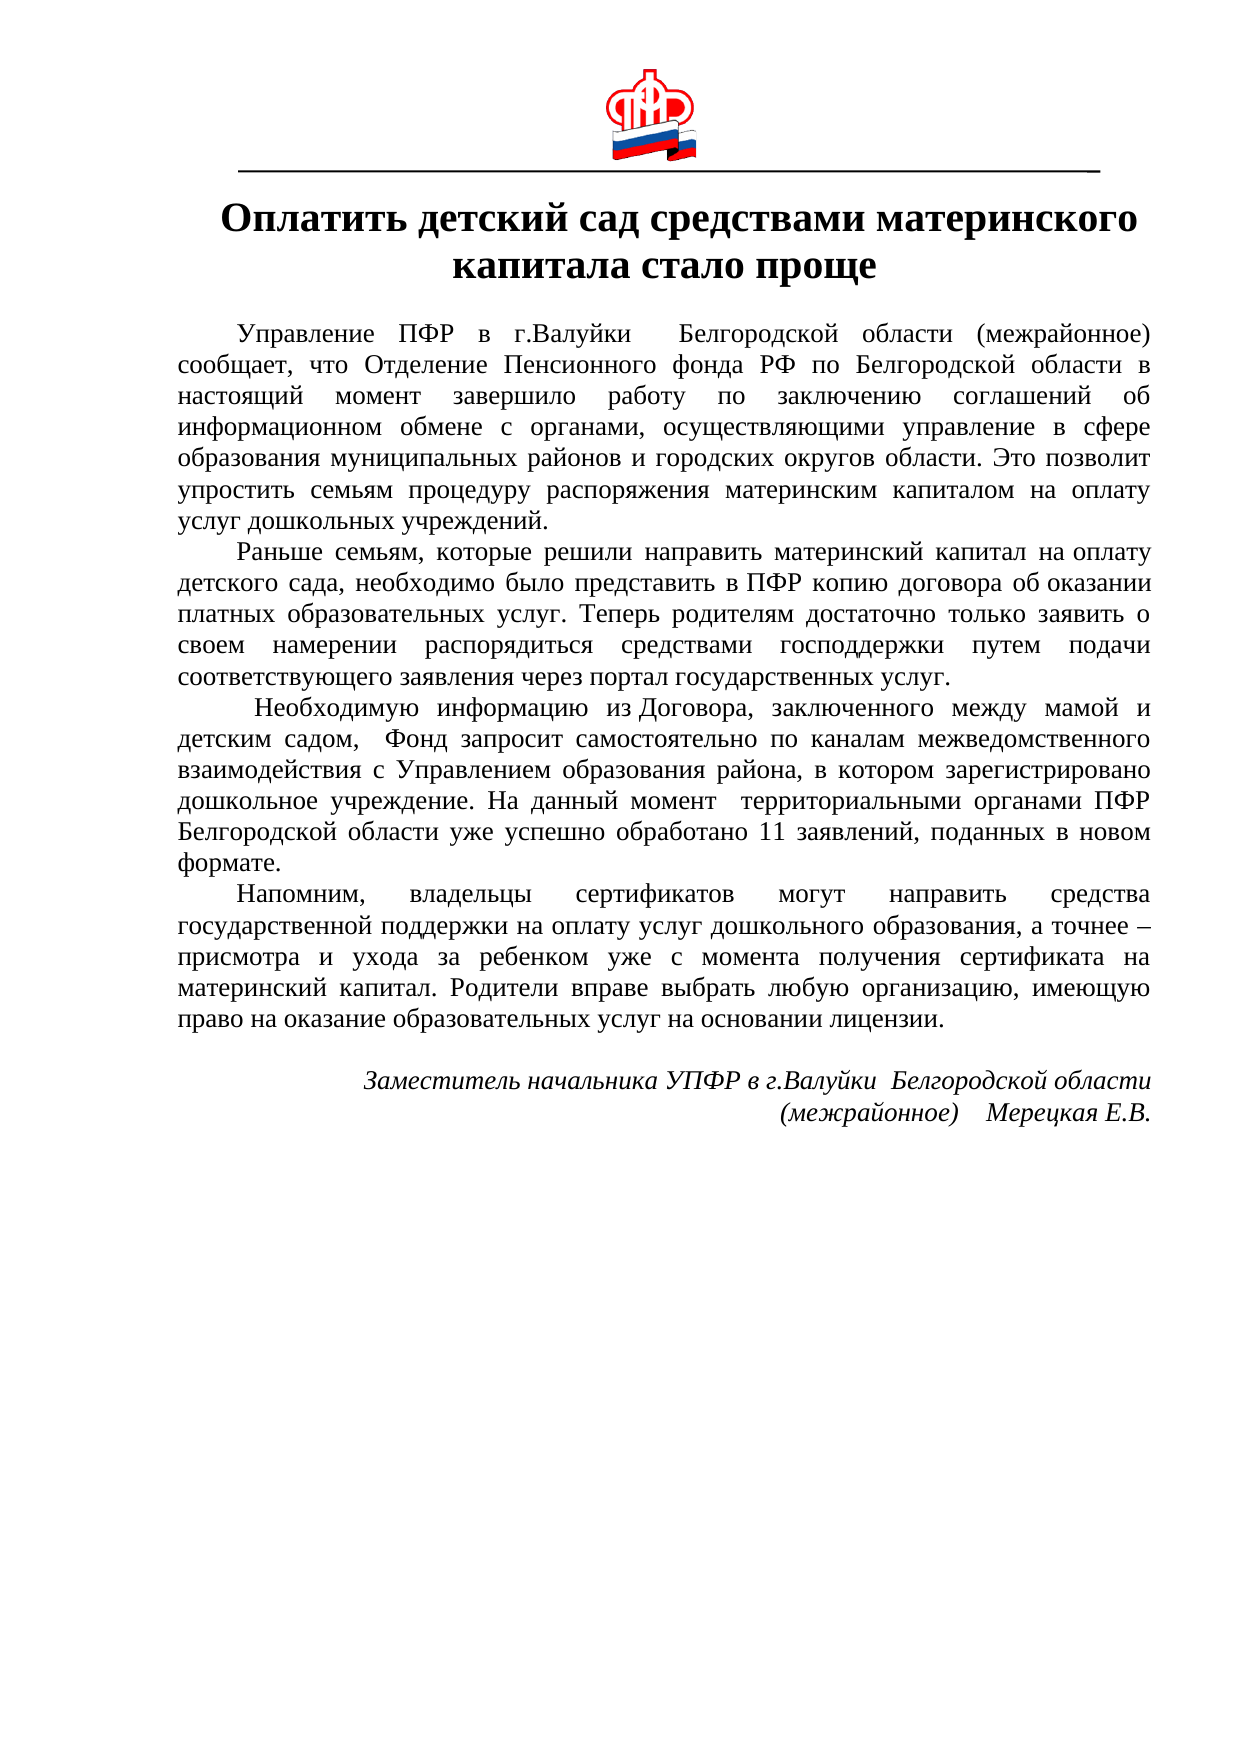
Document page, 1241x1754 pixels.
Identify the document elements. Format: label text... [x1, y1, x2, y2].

text Оплатить детский сад средствами материнского капитала стало проще [177, 192, 1152, 288]
text Напомним, владельцы сертификатов могут направить средства государственной поддержки на оплату услуг дошкольного образования, а точнее – присмотра и ухода за ребенком уже с момента получения сертификата на материнский капитал. Родители вправе выбрать любую организацию, имеющую право на оказание образовательных услуг на основании лицензии. [177, 878, 1152, 1033]
text Раньше семьям, которые решили направить материнский капитал на оплату детского сада, необходимо было представить в ПФР копию договора об оказании платных образовательных услуг. Теперь родителям достаточно только заявить о своем намерении распорядиться средствами господдержки путем подачи соответствующего заявления через портал государственных услуг. [177, 535, 1152, 691]
text Управление ПФР в г.Валуйки Белгородской области (межрайонное) сообщает, что Отделение Пенсионного фонда РФ по Белгородской области в настоящий момент завершило работу по заключению соглашений об информационном обмене с органами, осуществляющими управление в сфере образования муниципальных районов и городских округов области. Это позволит упростить семьям процедуру распоряжения материнским капиталом на оплату услуг дошкольных учреждений. [177, 317, 1152, 535]
text Необходимую информацию из Договора, заключенного между мамой и детским садом, Фонд запросит самостоятельно по каналам межведомственного взаимодействия с Управлением образования района, в котором зарегистрировано дошкольное учреждение. На данный момент территориальными органами ПФР Белгородской области уже успешно обработано 11 заявлений, поданных в новом формате. [177, 691, 1152, 878]
picture [605, 69, 697, 162]
text Заместитель начальника УПФР в г.Валуйки Белгородской области (межрайонное) Мерецкая Е.В. [177, 1064, 1152, 1127]
